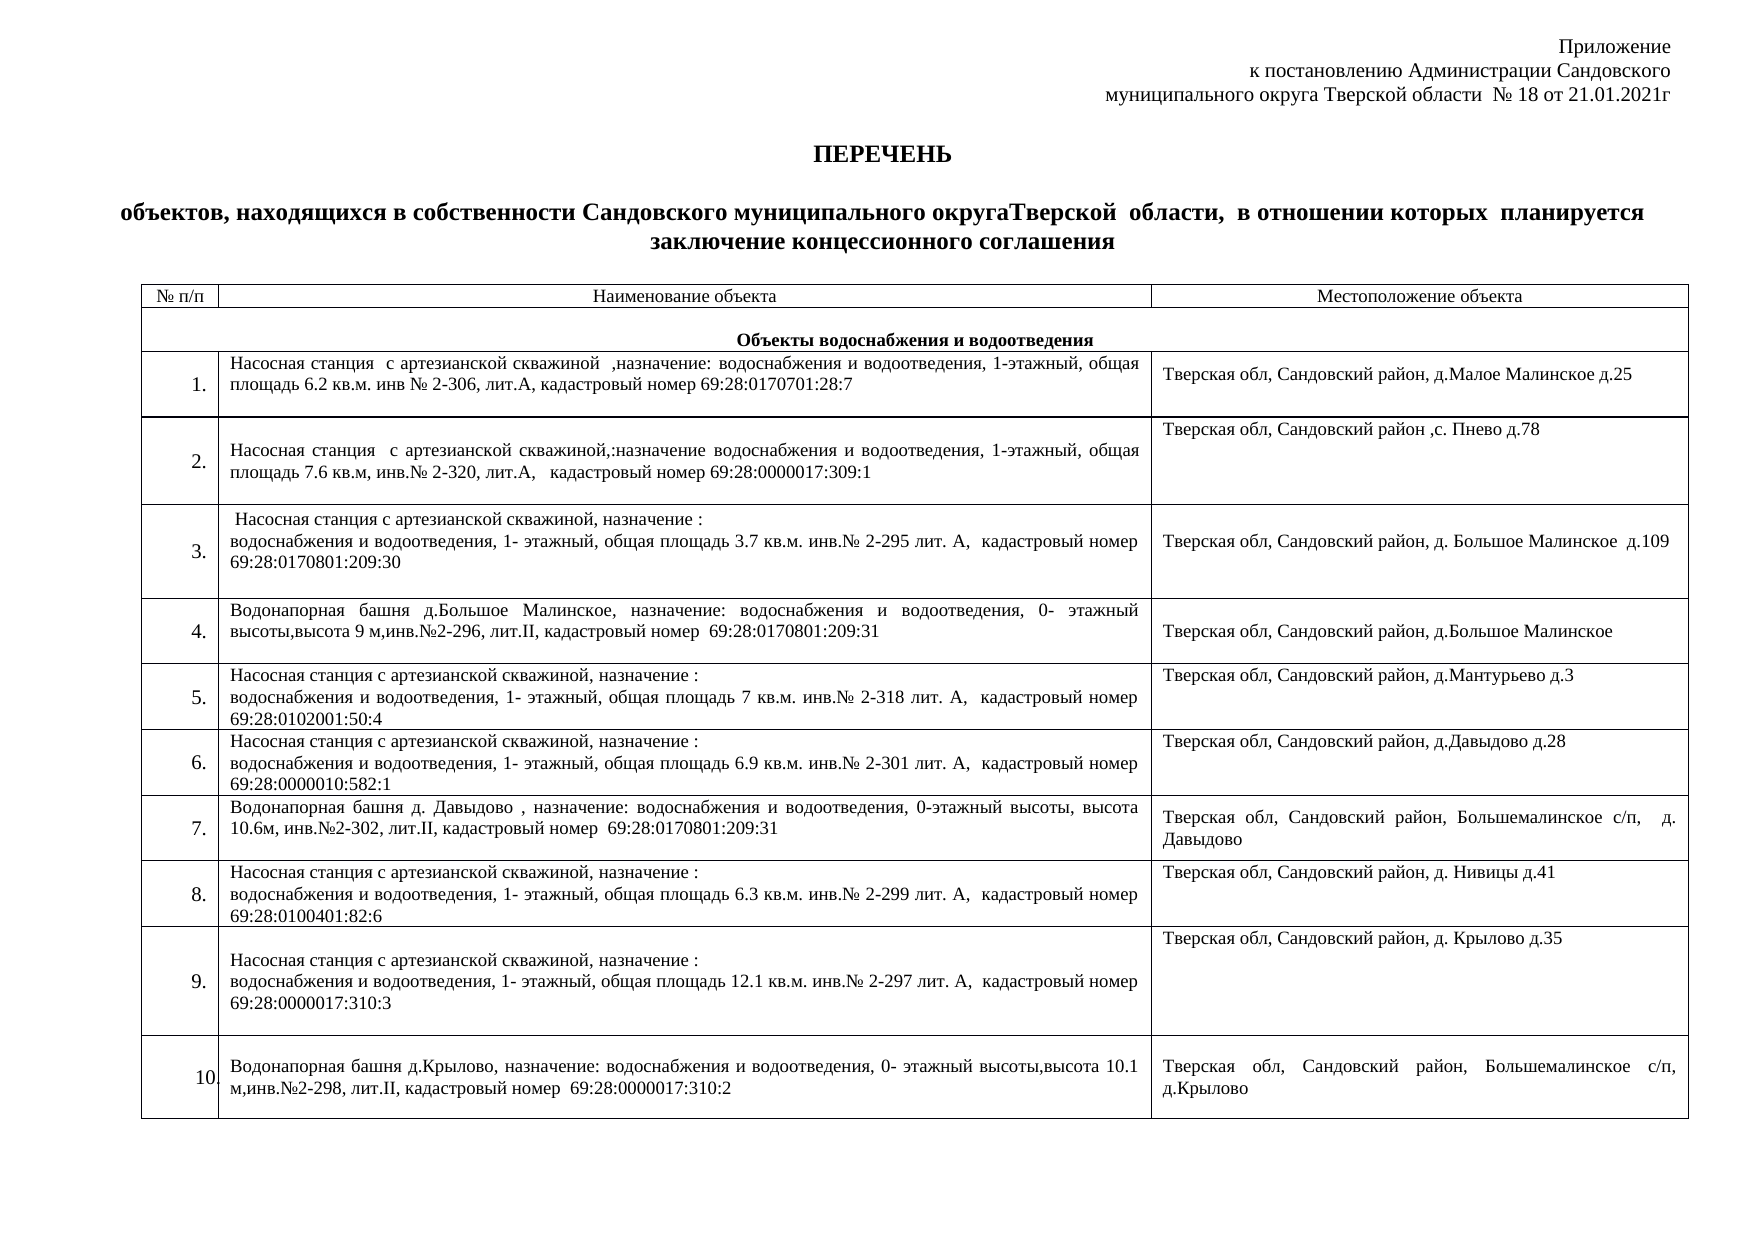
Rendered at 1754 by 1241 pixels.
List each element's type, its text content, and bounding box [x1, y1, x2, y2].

table_cell Насосная станция с артезианской скважиной, назначение : водоснабжения и водоотведения, 1- этажный, общая площадь 12.1 кв.м. инв.№ 2-297 лит. А, кадастровый номер 69:28:0000017:310:3 [219, 927, 1151, 1035]
table_cell [142, 599, 218, 663]
table_cell Насосная станция с артезианской скважиной, назначение : водоснабжения и водоотведения, 1- этажный, общая площадь 3.7 кв.м. инв.№ 2-295 лит. А, кадастровый номер 69:28:0170801:209:30 [219, 505, 1151, 597]
table_cell Тверская обл, Сандовский район, д. Большое Малинское д.109 [1152, 505, 1688, 597]
table_cell Объекты водоснабжения и водоотведения [142, 308, 1688, 351]
text Приложение [94, 29, 1671, 58]
table_cell [142, 505, 218, 597]
table_cell Тверская обл, Сандовский район, Большемалинское с/п, д. Давыдово [1152, 796, 1688, 860]
table_cell Водонапорная башня д.Большое Малинское, назначение: водоснабжения и водоотведения, 0- этажный высоты,высота 9 м,инв.№2-296, лит.II, кадастровый номер 69:28:0170801:209:31 [219, 599, 1151, 663]
table_cell [142, 927, 218, 1035]
table_cell [142, 796, 218, 860]
table_cell [142, 664, 218, 729]
table_cell [142, 418, 218, 504]
text к постановлению Администрации Сандовского [94, 58, 1671, 82]
text ПЕРЕЧЕНЬ [94, 139, 1671, 168]
table_header Местоположение объекта [1152, 285, 1688, 307]
table_cell Тверская обл, Сандовский район, д. Нивицы д.41 [1152, 861, 1688, 926]
table_cell Тверская обл, Сандовский район, д.Давыдово д.28 [1152, 730, 1688, 795]
table_cell Насосная станция с артезианской скважиной, назначение : водоснабжения и водоотведения, 1- этажный, общая площадь 7 кв.м. инв.№ 2-318 лит. А, кадастровый номер 69:28:0102001:50:4 [219, 664, 1151, 729]
table_cell [142, 1036, 218, 1118]
table_cell Тверская обл, Сандовский район ,с. Пнево д.78 [1152, 418, 1688, 504]
table_cell Тверская обл, Сандовский район, Большемалинское с/п, д.Крылово [1152, 1036, 1688, 1118]
table_cell [142, 730, 218, 795]
table_cell Тверская обл, Сандовский район, д.Мантурьево д.3 [1152, 664, 1688, 729]
table_cell Тверская обл, Сандовский район, д. Крылово д.35 [1152, 927, 1688, 1035]
table_cell Водонапорная башня д. Давыдово , назначение: водоснабжения и водоотведения, 0-этажный высоты, высота 10.6м, инв.№2-302, лит.II, кадастровый номер 69:28:0170801:209:31 [219, 796, 1151, 860]
table_cell Насосная станция с артезианской скважиной,:назначение водоснабжения и водоотведения, 1-этажный, общая площадь 7.6 кв.м, инв.№ 2-320, лит.А, кадастровый номер 69:28:0000017:309:1 [219, 418, 1151, 504]
table_cell Тверская обл, Сандовский район, д.Большое Малинское [1152, 599, 1688, 663]
text муниципального округа Тверской области № 18 от 21.01.2021г [94, 82, 1671, 106]
table_header № п/п [142, 285, 218, 307]
table_cell Тверская обл, Сандовский район, д.Малое Малинское д.25 [1152, 352, 1688, 416]
table_cell Насосная станция с артезианской скважиной, назначение : водоснабжения и водоотведения, 1- этажный, общая площадь 6.3 кв.м. инв.№ 2-299 лит. А, кадастровый номер 69:28:0100401:82:6 [219, 861, 1151, 926]
table_header Наименование объекта [219, 285, 1151, 307]
table_cell Водонапорная башня д.Крылово, назначение: водоснабжения и водоотведения, 0- этажный высоты,высота 10.1 м,инв.№2-298, лит.II, кадастровый номер 69:28:0000017:310:2 [219, 1036, 1151, 1118]
text объектов, находящихся в собственности Сандовского муниципального округаТверской области, в отношении которых планируется заключение концессионного соглашения [94, 197, 1671, 255]
table_cell [142, 352, 218, 416]
table_cell Насосная станция с артезианской скважиной ,назначение: водоснабжения и водоотведения, 1-этажный, общая площадь 6.2 кв.м. инв № 2-306, лит.А, кадастровый номер 69:28:0170701:28:7 [219, 352, 1151, 416]
table_cell [142, 861, 218, 926]
table_cell Насосная станция с артезианской скважиной, назначение : водоснабжения и водоотведения, 1- этажный, общая площадь 6.9 кв.м. инв.№ 2-301 лит. А, кадастровый номер 69:28:0000010:582:1 [219, 730, 1151, 795]
